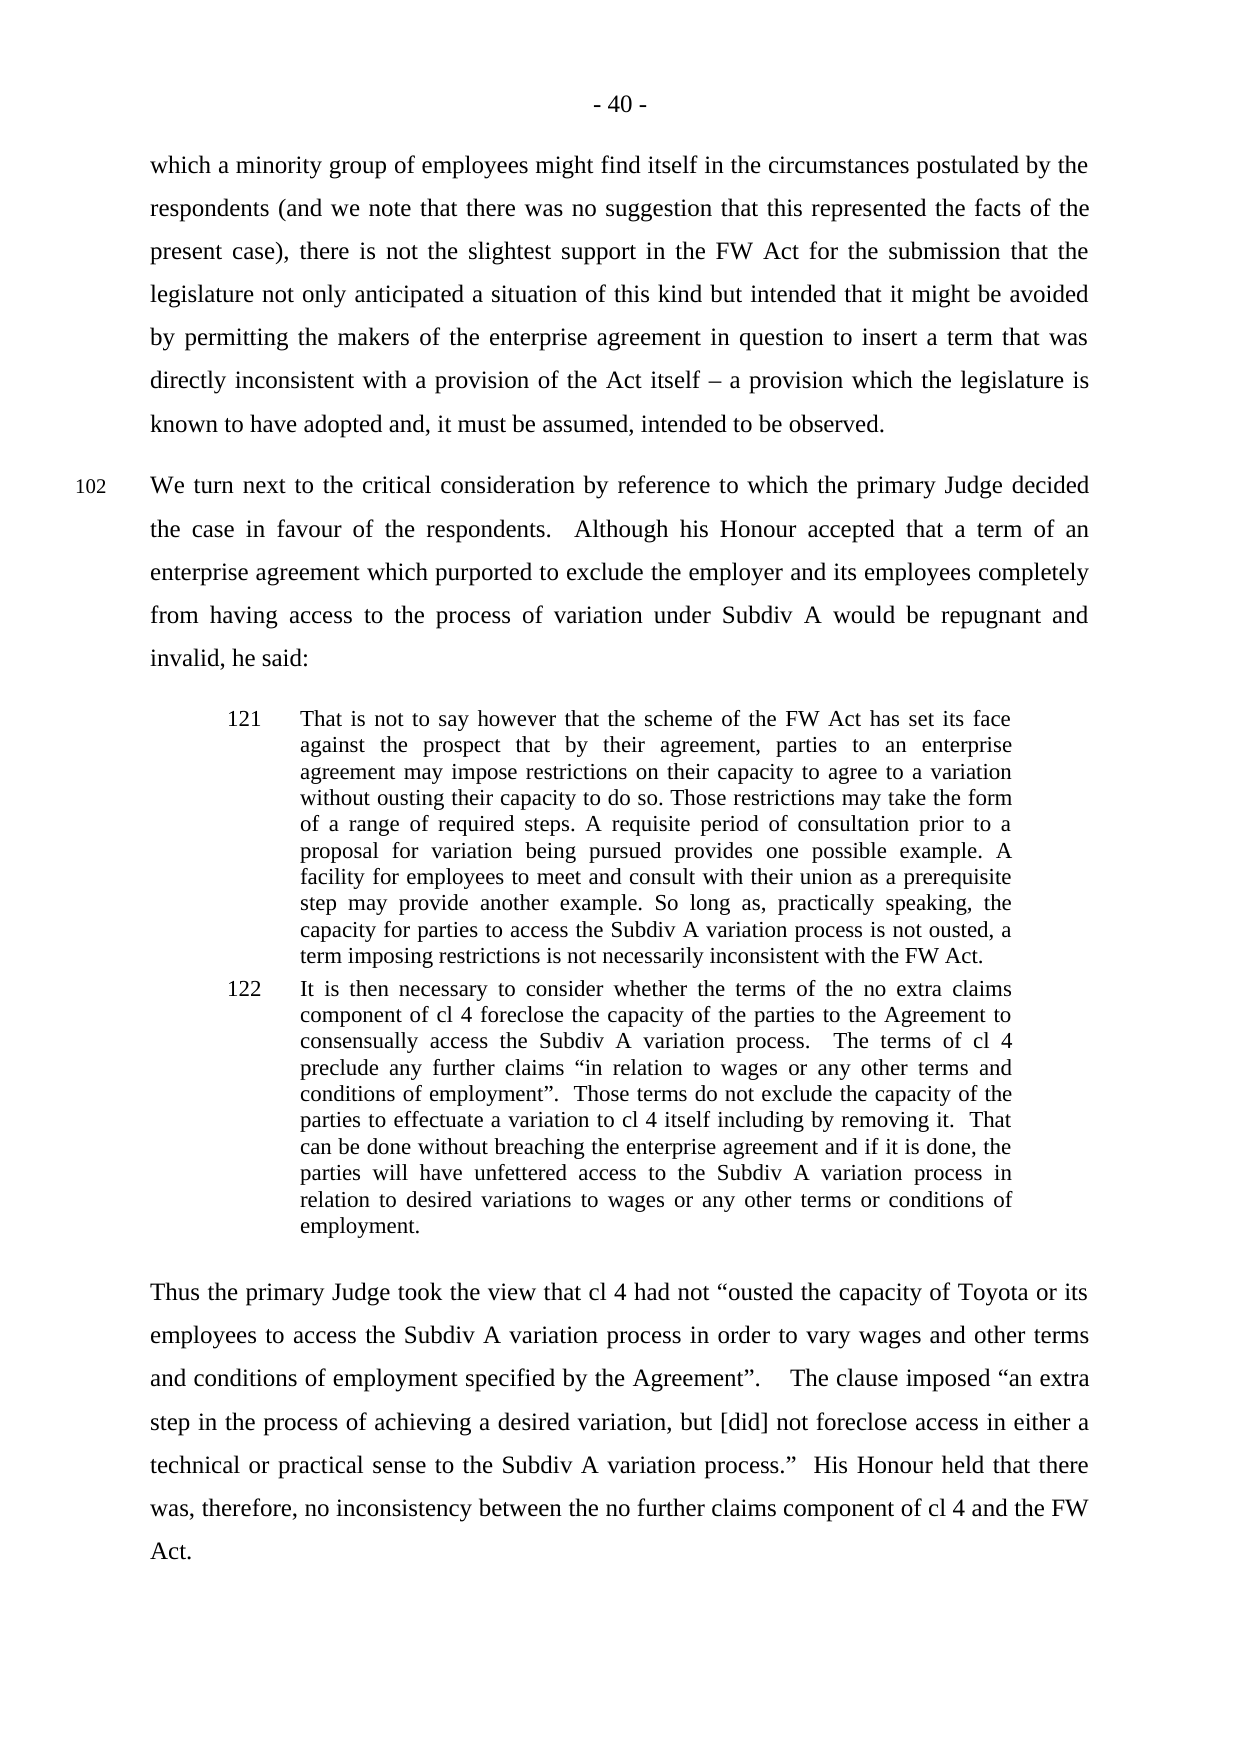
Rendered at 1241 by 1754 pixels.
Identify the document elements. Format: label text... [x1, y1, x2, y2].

text 122 It is then necessary to consider whether the terms of the no extra claims component of cl 4 foreclose the capacity of the parties to the Agreement to consensually access the Subdiv A variation process. The terms of cl 4 preclude any further claims “in relation to wages or any other terms and conditions of employment”. Those terms do not exclude the capacity of the parties to effectuate a variation to cl 4 itself including by removing it. That can be done without breaching the enterprise agreement and if it is done, the parties will have unfettered access to the Subdiv A variation process in relation to desired variations to wages or any other terms or conditions of employment. [227, 975, 1013, 1238]
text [75, 150, 1090, 437]
text Thus the primary Judge took the view that cl 4 had not “ousted the capacity of Toyota or its employees to access the Subdiv A variation process in order to vary wages and other terms and conditions of employment specified by the Agreement”. The clause imposed “an extra step in the process of achieving a desired variation, but [did] not foreclose access in either a technical or practical sense to the Subdiv A variation process.” His Honour held that there was, therefore, no inconsistency between the no further claims component of cl 4 and the FW Act. [150, 1277, 1090, 1565]
text 121 That is not to say however that the scheme of the FW Act has set its face against the prospect that by their agreement, parties to an enterprise agreement may impose restrictions on their capacity to agree to a variation without ousting their capacity to do so. Those restrictions may take the form of a range of required steps. A requisite period of consultation prior to a proposal for variation being pursued provides one possible example. A facility for employees to meet and consult with their union as a prerequisite step may provide another example. So long as, practically speaking, the capacity for parties to access the Subdiv A variation process is not ousted, a term imposing restrictions is not necessarily inconsistent with the FW Act. [227, 705, 1013, 968]
text We turn next to the critical consideration by reference to which the primary Judge decided the case in favour of the respondents. Although his Honour accepted that a term of an enterprise agreement which purported to exclude the employer and its employees completely from having access to the process of variation under Subdiv A would be repugnant and invalid, he said: [75, 471, 1090, 672]
